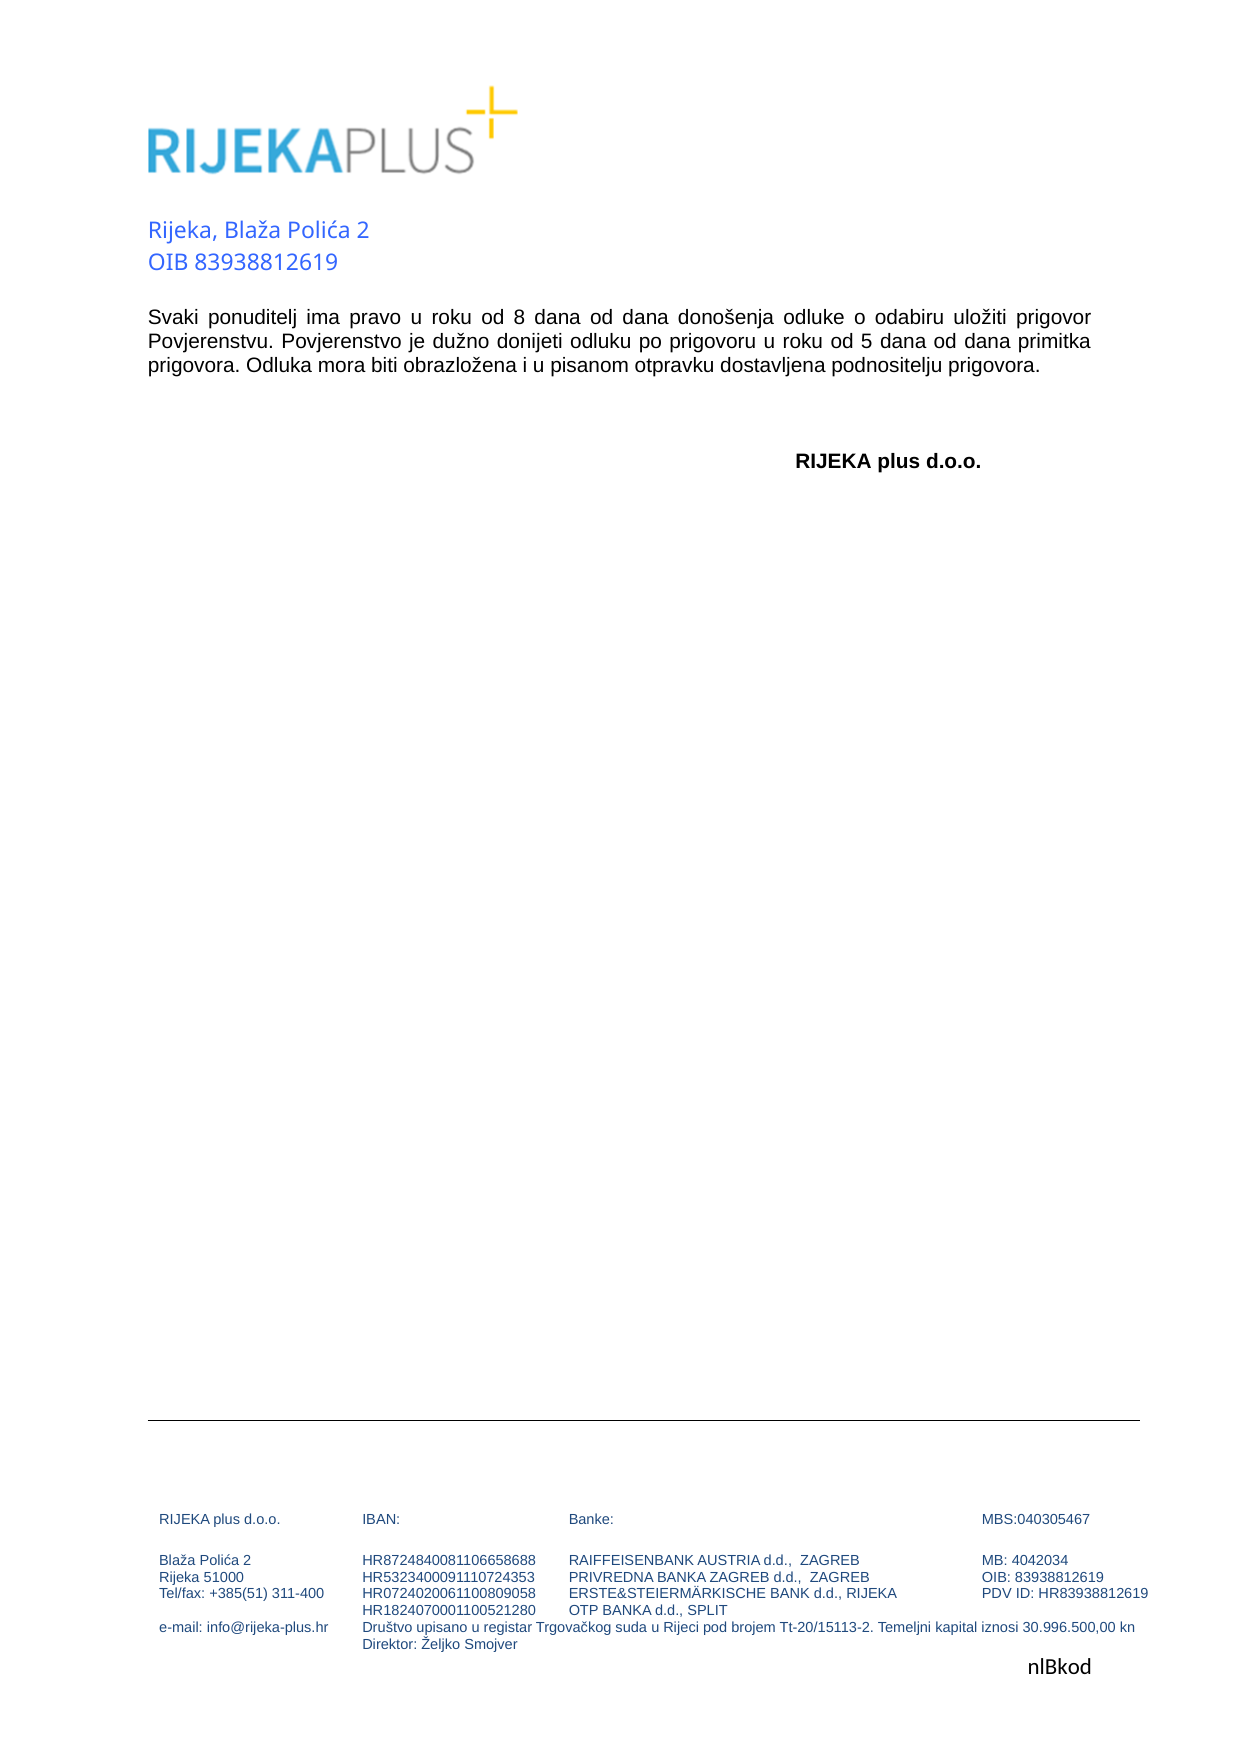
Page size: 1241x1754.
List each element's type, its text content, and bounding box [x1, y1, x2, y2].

picture [147, 73, 543, 215]
text RIJEKA plus d.o.o. [148, 449, 1093, 473]
text Svaki ponuditelj ima pravo u roku od 8 dana od dana donošenja odluke o odabiru uložiti prigovor Povjerenstvu. Povjerenstvo je dužno donijeti odluku po prigovoru u roku od 5 dana od dana primitka prigovora. Odluka mora biti obrazložena i u pisanom otpravku dostavljena podnositelju prigovora. [148, 305, 1093, 377]
